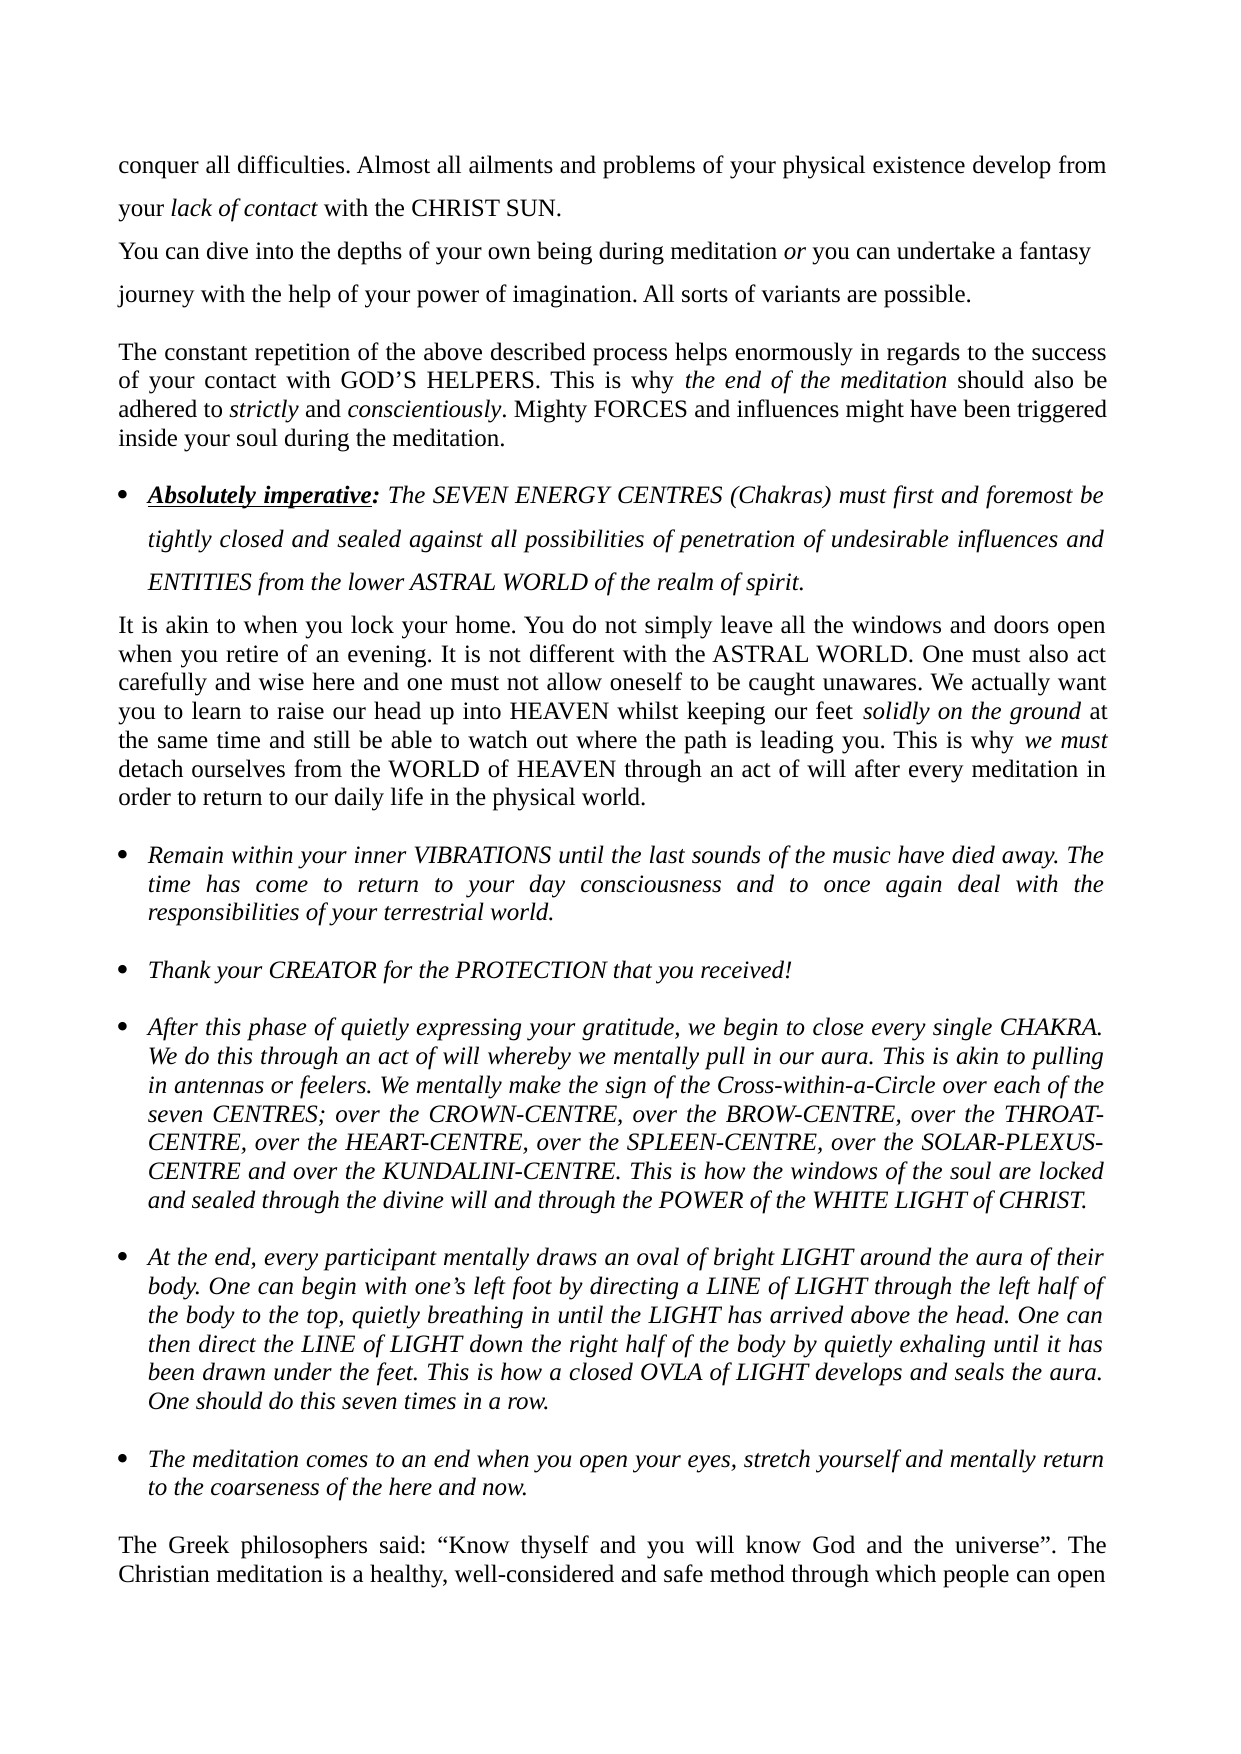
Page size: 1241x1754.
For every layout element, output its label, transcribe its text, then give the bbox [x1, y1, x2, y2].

text You can dive into the depths of your own being during meditation or you can undertake a fantasy [118, 236, 1107, 265]
list Absolutely imperative: The SEVEN ENERGY CENTRES (Chakras) must first and foremost be tightly closed and sealed against all possibilities of penetration of undesirable influences and ENTITIES from the lower ASTRAL WORLD of the realm of spirit. [118, 481, 1107, 596]
list Thank your CREATOR for the PROTECTION that you received! [118, 955, 1107, 984]
list The meditation comes to an end when you open your eyes, stretch yourself and mentally return to the coarseness of the here and now. [118, 1444, 1107, 1501]
list Remain within your inner VIBRATIONS until the last sounds of the music have died away. The time has come to return to your day consciousness and to once again deal with the responsibilities of your terrestrial world. [118, 840, 1107, 926]
text The constant repetition of the above described process helps enormously in regards to the success of your contact with GOD’S HELPERS. This is why the end of the meditation should also be adhered to strictly and conscientiously. Mighty FORCES and influences might have been triggered inside your soul during the meditation. [118, 337, 1107, 452]
text It is akin to when you lock your home. You do not simply leave all the windows and doors open when you retire of an evening. It is not different with the ASTRAL WORLD. One must also act carefully and wise here and one must not allow oneself to be caught unawares. We actually want you to learn to raise our head up into HEAVEN whilst keeping our feet solidly on the ground at the same time and still be able to watch out where the path is leading you. This is why we must detach ourselves from the WORLD of HEAVEN through an act of will after every meditation in order to return to our daily life in the physical world. [118, 610, 1107, 811]
text journey with the help of your power of imagination. All sorts of variants are possible. [118, 279, 1107, 308]
list After this phase of quietly expressing your gratitude, we begin to close every single CHAKRA. We do this through an act of will whereby we mentally pull in our aura. This is akin to pulling in antennas or feelers. We mentally make the sign of the Cross-within-a-Circle over each of the seven CENTRES; over the CROWN-CENTRE, over the BROW-CENTRE, over the THROAT-CENTRE, over the HEART-CENTRE, over the SPLEEN-CENTRE, over the SOLAR-PLEXUS-CENTRE and over the KUNDALINI-CENTRE. This is how the windows of the soul are locked and sealed through the divine will and through the POWER of the WHITE LIGHT of CHRIST. [118, 1012, 1107, 1214]
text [118, 1530, 1107, 1587]
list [118, 150, 1107, 222]
list At the end, every participant mentally draws an oval of bright LIGHT around the aura of their body. One can begin with one’s left foot by directing a LINE of LIGHT through the left half of the body to the top, quietly breathing in until the LIGHT has arrived above the head. One can then direct the LINE of LIGHT down the right half of the body by quietly exhaling until it has been drawn under the feet. This is how a closed OVLA of LIGHT develops and seals the aura. One should do this seven times in a row. [118, 1242, 1107, 1415]
